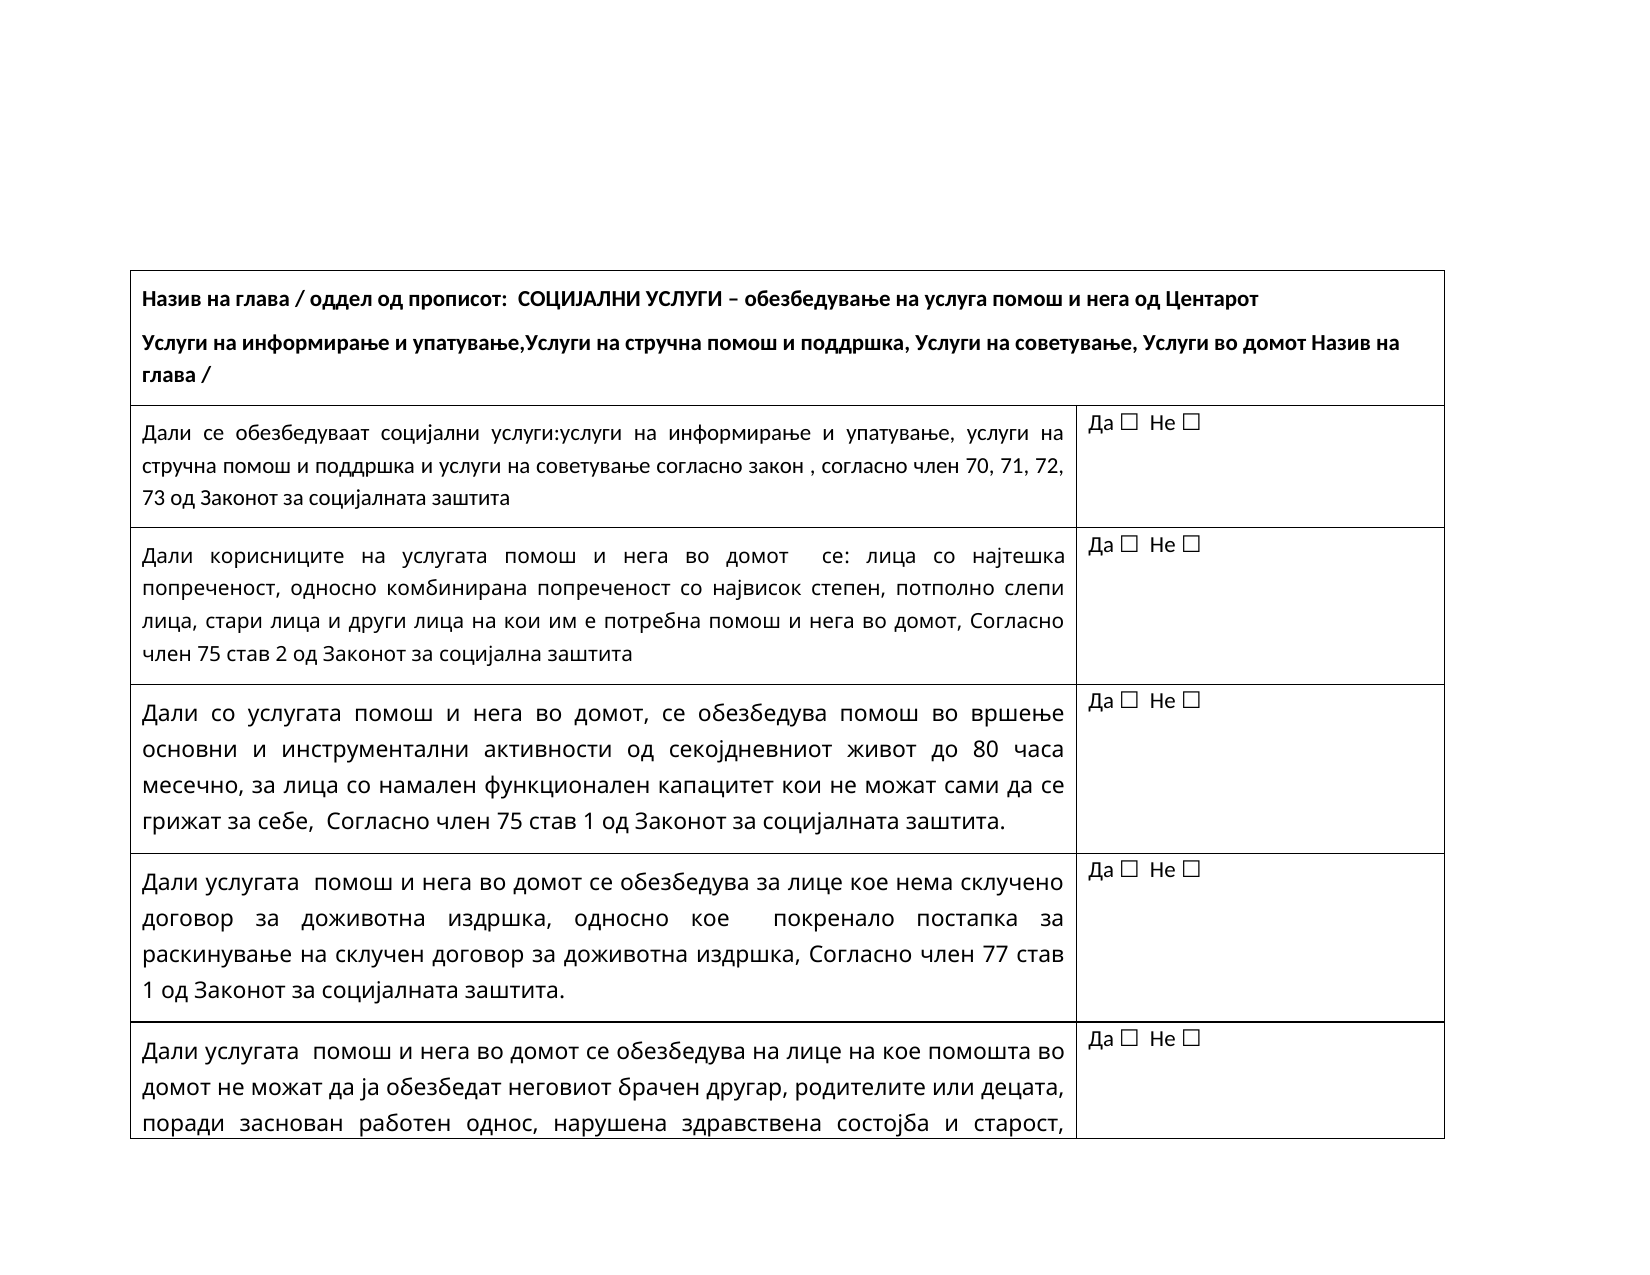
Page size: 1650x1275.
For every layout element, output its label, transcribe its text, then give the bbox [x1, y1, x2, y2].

table_cell Дали услугата помош и нега во домот се обезбедува за лице кое нема склучено договор за доживотна издршка, односно кое покренало постапка за раскинување на склучен договор за доживотна издршка, Согласно член 77 став 1 од Законот за социјалната заштита. [131, 854, 1076, 1021]
table_cell Да ☐ Не ☐ [1077, 854, 1444, 1021]
table_header Назив на глава / оддел од прописот: СОЦИЈАЛНИ УСЛУГИ – обезбедување на услуга помош и нега од Центарот Услуги на информирање и упатување,Услуги на стручна помош и поддршка, Услуги на советување, Услуги во домот Назив на глава / [131, 271, 1444, 405]
table_cell Да ☐ Не ☐ [1077, 406, 1444, 527]
table_cell Да ☐ Не ☐ [1077, 1023, 1444, 1138]
table_cell Да ☐ Не ☐ [1077, 528, 1444, 683]
table_cell Дали корисниците на услугата помош и нега во домот се: лица со најтешка попреченост, односно комбинирана попреченост со највисок степен, потполно слепи лица, стари лица и други лица на кои им е потребна помош и нега во домот, Согласно член 75 став 2 од Законот за социјална заштита [131, 528, 1076, 683]
table_cell Дали се обезбедуваат социјални услуги:услуги на информирање и упатување, услуги на стручна помош и поддршка и услуги на советување согласно закон , согласно член 70, 71, 72, 73 од Законот за социјалната заштита [131, 406, 1076, 527]
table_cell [131, 1023, 1076, 1138]
table_cell Дали со услугата помош и нега во домот, се обезбедува помош во вршење основни и инструментални активности од секојдневниот живот до 80 часа месечно, за лица со намален функционален капацитет кои не можат сами да се грижат за себе, Согласно член 75 став 1 од Законот за социјалната заштита. [131, 685, 1076, 852]
table_cell Да ☐ Не ☐ [1077, 685, 1444, 852]
